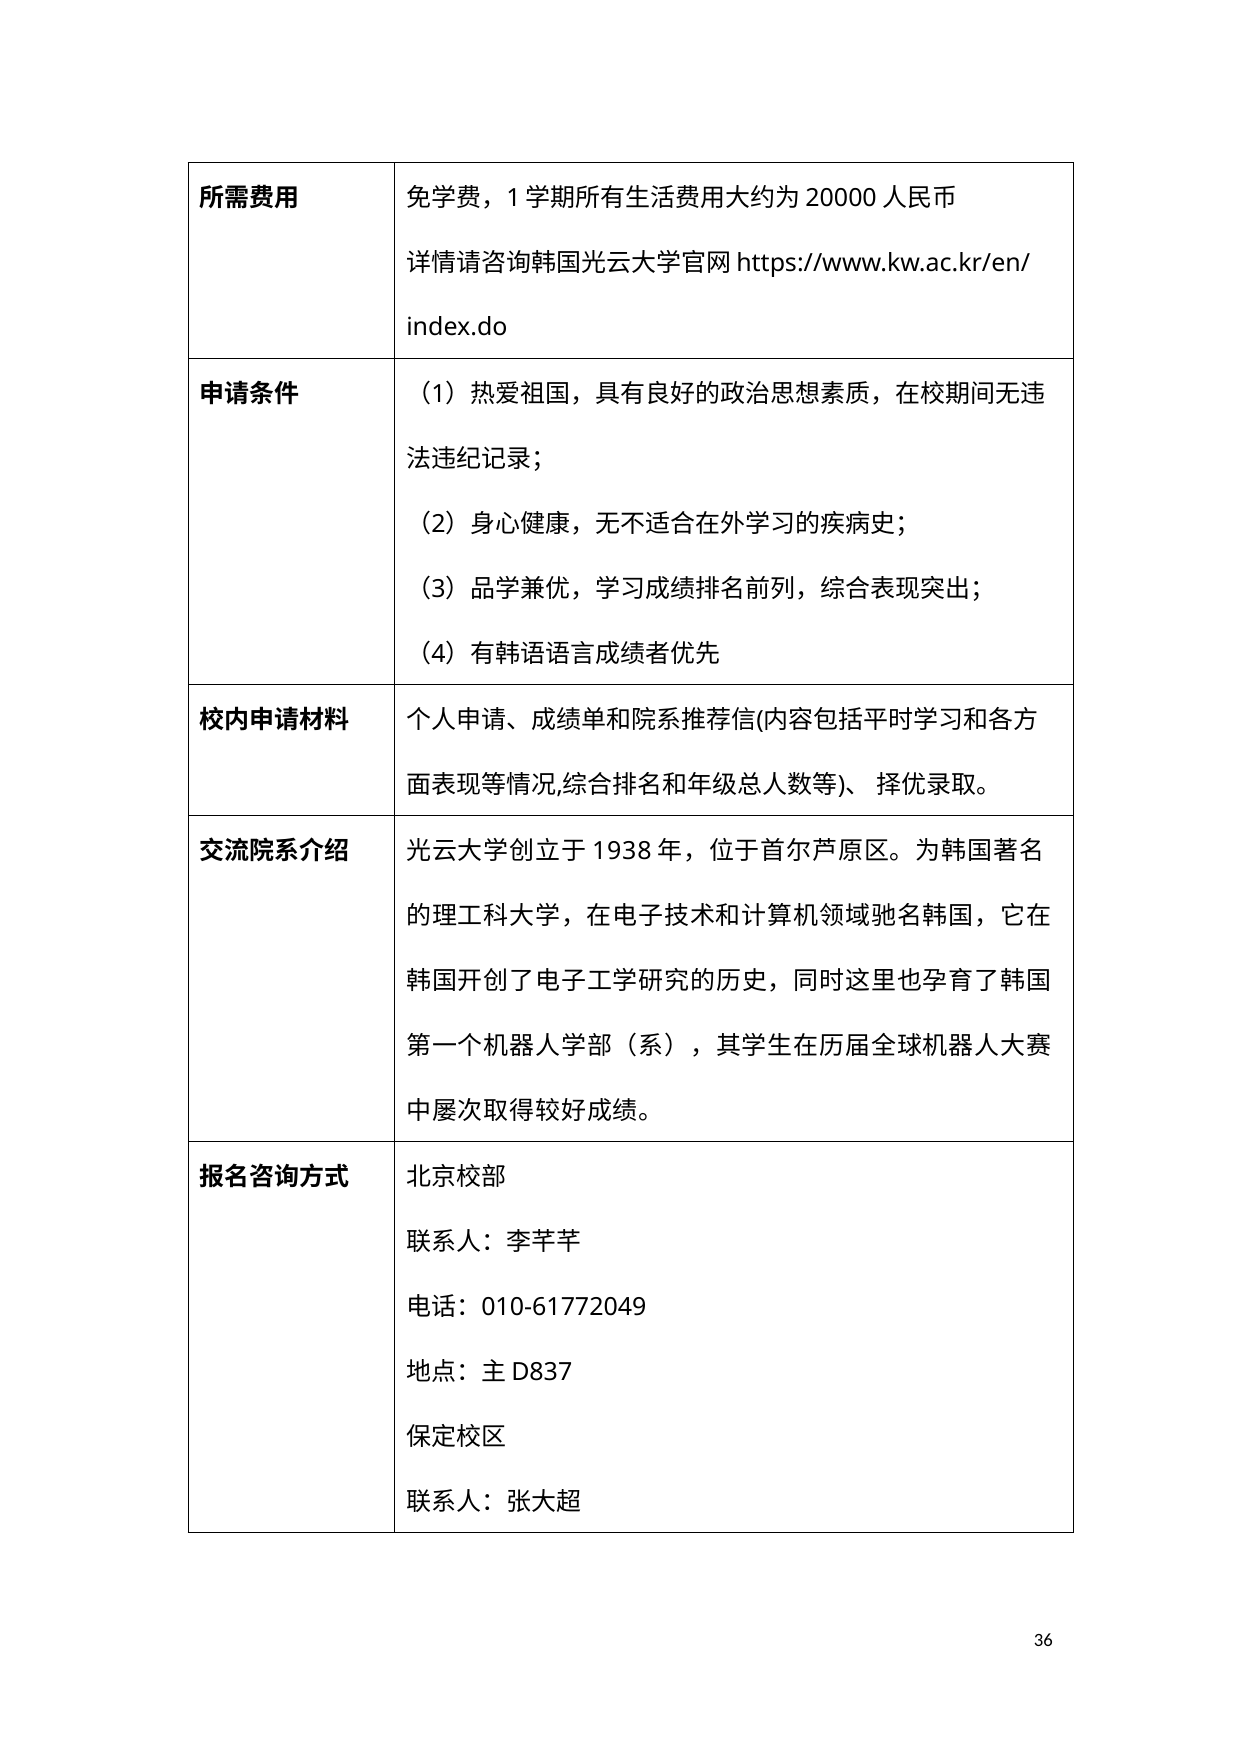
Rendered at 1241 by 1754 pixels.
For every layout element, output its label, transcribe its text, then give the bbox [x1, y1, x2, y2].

table_cell 交流院系介绍 [189, 816, 394, 1141]
table_cell 免学费，1学期所有生活费用大约为20000人民币 详情请咨询韩国光云大学官网https://www.kw.ac.kr/en/index.do [395, 163, 1073, 358]
table_cell 报名咨询方式 [189, 1142, 394, 1532]
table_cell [395, 1142, 1073, 1532]
table_cell 所需费用 [189, 163, 394, 358]
table_cell 校内申请材料 [189, 685, 394, 815]
table_cell 申请条件 [189, 359, 394, 684]
